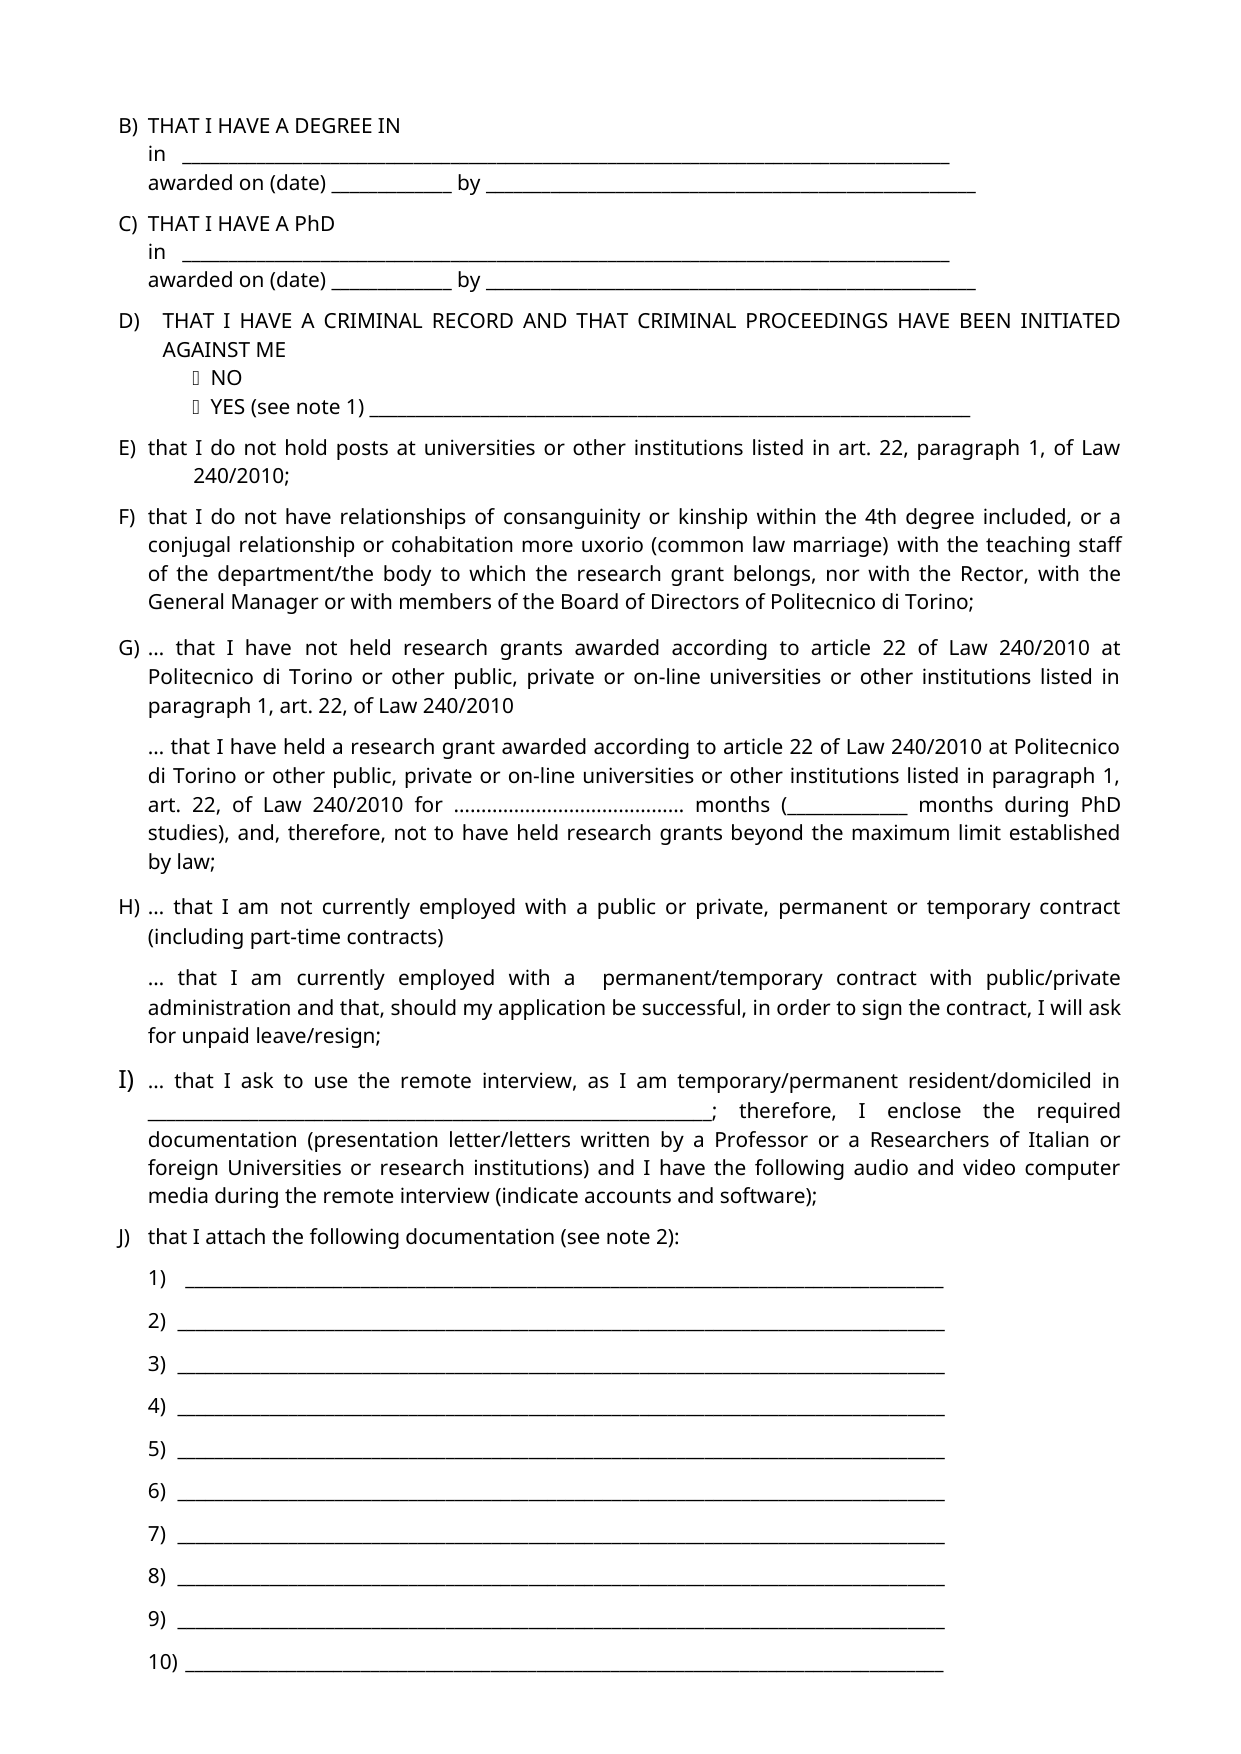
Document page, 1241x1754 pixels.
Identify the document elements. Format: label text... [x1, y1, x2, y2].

list ___________________________________________________________________________________ [148, 1306, 1122, 1334]
list ___________________________________________________________________________________ [148, 1604, 1122, 1633]
list __________________________________________________________________________________ [148, 1263, 1122, 1292]
list … that I have not held research grants awarded according to article 22 of Law 240/2010 at Politecnico di Torino or other public, private or on-line universities or other institutions listed in paragraph 1, art. 22, of Law 240/2010 [118, 628, 1122, 719]
list that I attach the following documentation (see note 2): [118, 1222, 1122, 1251]
text NO [192, 363, 1122, 392]
list __________________________________________________________________________________ [148, 1647, 1122, 1675]
list THAT I HAVE A DEGREE IN [118, 111, 1122, 139]
list THAT I HAVE A PhD [118, 209, 1122, 237]
text awarded on (date) _____________ by _____________________________________________________ [148, 168, 1122, 196]
list that I do not have relationships of consanguinity or kinship within the 4th degree included, or a conjugal relationship or cohabitation more uxorio (common law marriage) with the teaching staff of the department/the body to which the research grant belongs, nor with the Rector, with the General Manager or with members of the Board of Directors of Politecnico di Torino; [118, 502, 1122, 616]
text … that I have held a research grant awarded according to article 22 of Law 240/2010 at Politecnico di Torino or other public, private or on-line universities or other institutions listed in paragraph 1, art. 22, of Law 240/2010 for …………………………………… months (_____________ months during PhD studies), and, therefore, not to have held research grants beyond the maximum limit established by law; [148, 728, 1122, 875]
text awarded on (date) _____________ by _____________________________________________________ [148, 266, 1122, 294]
list … that I am not currently employed with a public or private, permanent or temporary contract (including part-time contracts) [118, 888, 1122, 950]
list THAT I HAVE A CRIMINAL RECORD AND THAT CRIMINAL PROCEEDINGS HAVE BEEN INITIATED AGAINST ME [118, 306, 1122, 363]
list ___________________________________________________________________________________ [148, 1476, 1122, 1505]
list ___________________________________________________________________________________ [148, 1391, 1122, 1420]
text in ___________________________________________________________________________________ [148, 237, 1122, 266]
list ___________________________________________________________________________________ [148, 1434, 1122, 1462]
list ___________________________________________________________________________________ [148, 1519, 1122, 1547]
text … that I am currently employed with a permanent/temporary contract with public/private administration and that, should my application be successful, in order to sign the contract, I will ask for unpaid leave/resign; [148, 959, 1122, 1050]
list ___________________________________________________________________________________ [148, 1562, 1122, 1590]
list ___________________________________________________________________________________ [148, 1349, 1122, 1377]
text in ___________________________________________________________________________________ [148, 139, 1122, 168]
list that I do not hold posts at universities or other institutions listed in art. 22, paragraph 1, of Law 240/2010; [118, 433, 1122, 489]
text YES (see note 1) _________________________________________________________________ [192, 392, 1122, 420]
list … that I ask to use the remote interview, as I am temporary/permanent resident/domiciled in _____________________________________________________________; therefore, I enclose the required documentation (presentation letter/letters written by a Professor or a Researchers of Italian or foreign Universities or research institutions) and I have the following audio and video computer media during the remote interview (indicate accounts and software); [118, 1062, 1122, 1210]
